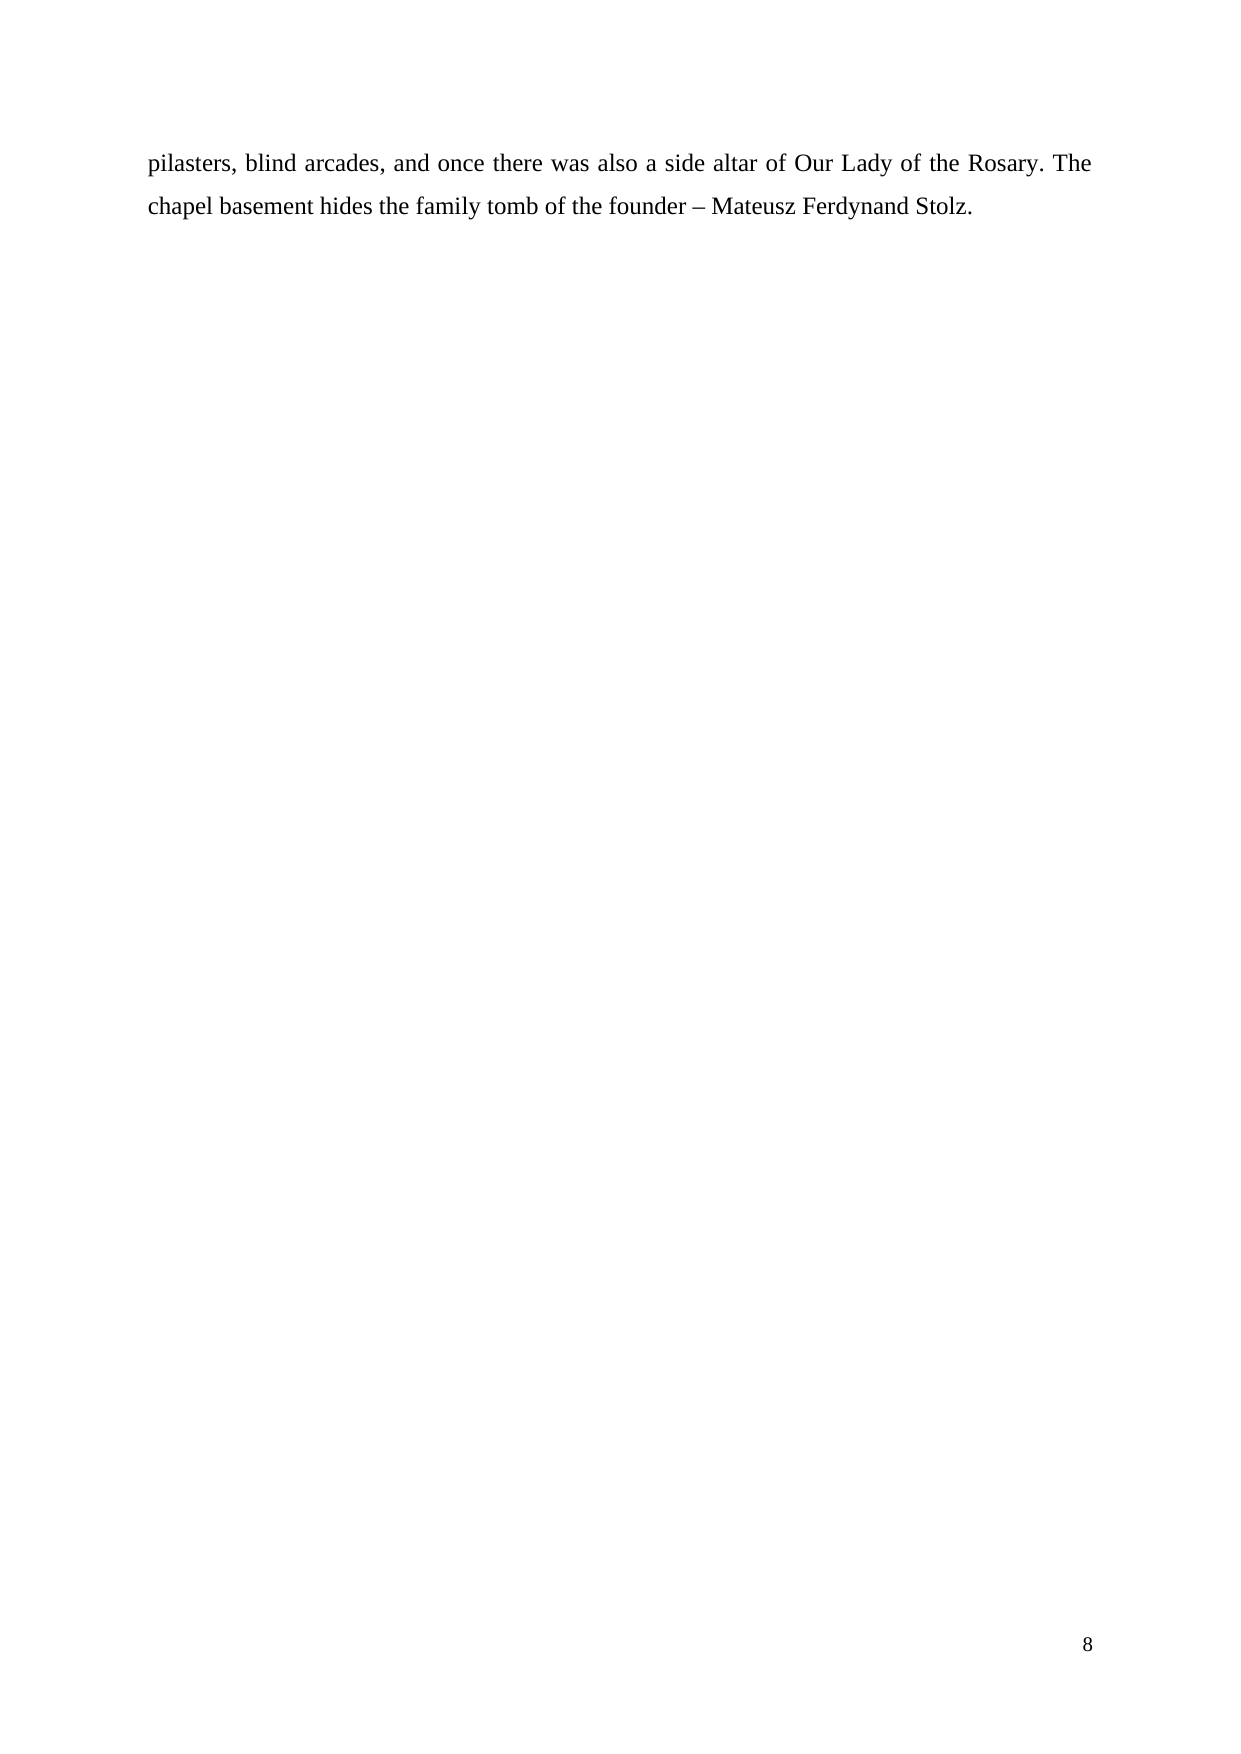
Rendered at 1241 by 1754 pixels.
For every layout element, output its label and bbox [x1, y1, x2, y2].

text [148, 148, 1093, 219]
